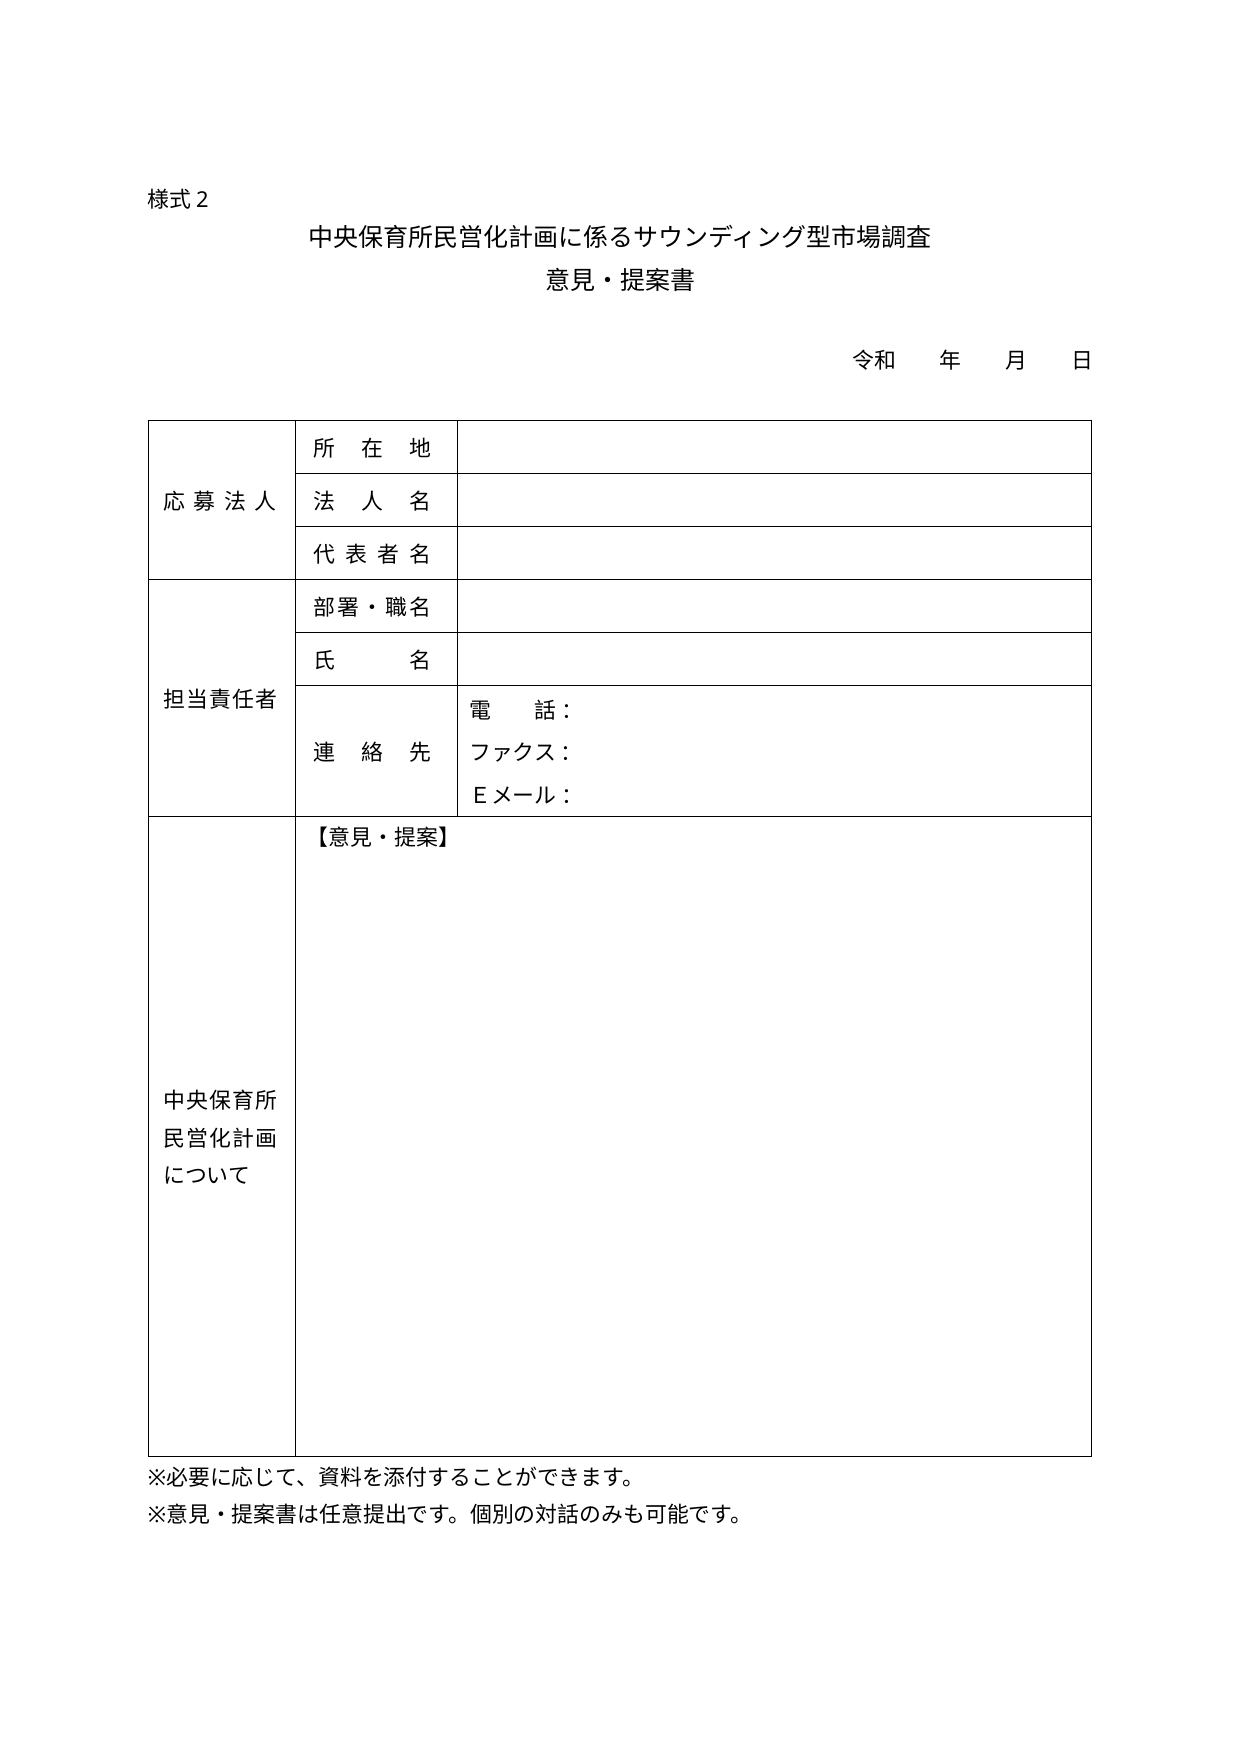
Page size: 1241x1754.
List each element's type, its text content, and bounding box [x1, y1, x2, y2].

text 意見・提案書 [148, 260, 1093, 297]
table_cell 【意見・提案】 [296, 817, 1091, 1456]
table_cell 氏名 [296, 633, 457, 685]
table_cell 部署・職名 [296, 580, 457, 632]
table_cell [458, 580, 1091, 632]
text ※必要に応じて、資料を添付することができます。 [148, 1457, 1093, 1494]
table_header [458, 421, 1091, 473]
table_cell 法人名 [296, 474, 457, 526]
text ※意見・提案書は任意提出です。個別の対話のみも可能です。 [148, 1494, 1093, 1532]
table_cell [458, 474, 1091, 526]
text 令和 年 月 日 [148, 340, 1093, 378]
table_cell 中央保育所民営化計画について [149, 817, 295, 1456]
table_cell [458, 633, 1091, 685]
table_cell 電 話 ： ファクス ： Ｅメール ： [458, 686, 1091, 816]
table_cell [458, 527, 1091, 579]
table_header 所在地 [296, 421, 457, 473]
table_cell 担当責任者 [149, 580, 295, 816]
text 様式2 [148, 179, 1093, 217]
table_header 応募法人 [149, 421, 295, 579]
table_cell 代表者名 [296, 527, 457, 579]
table_cell 連絡先 [296, 686, 457, 816]
text 中央保育所民営化計画に係るサウンディング型市場調査 [148, 217, 1093, 254]
